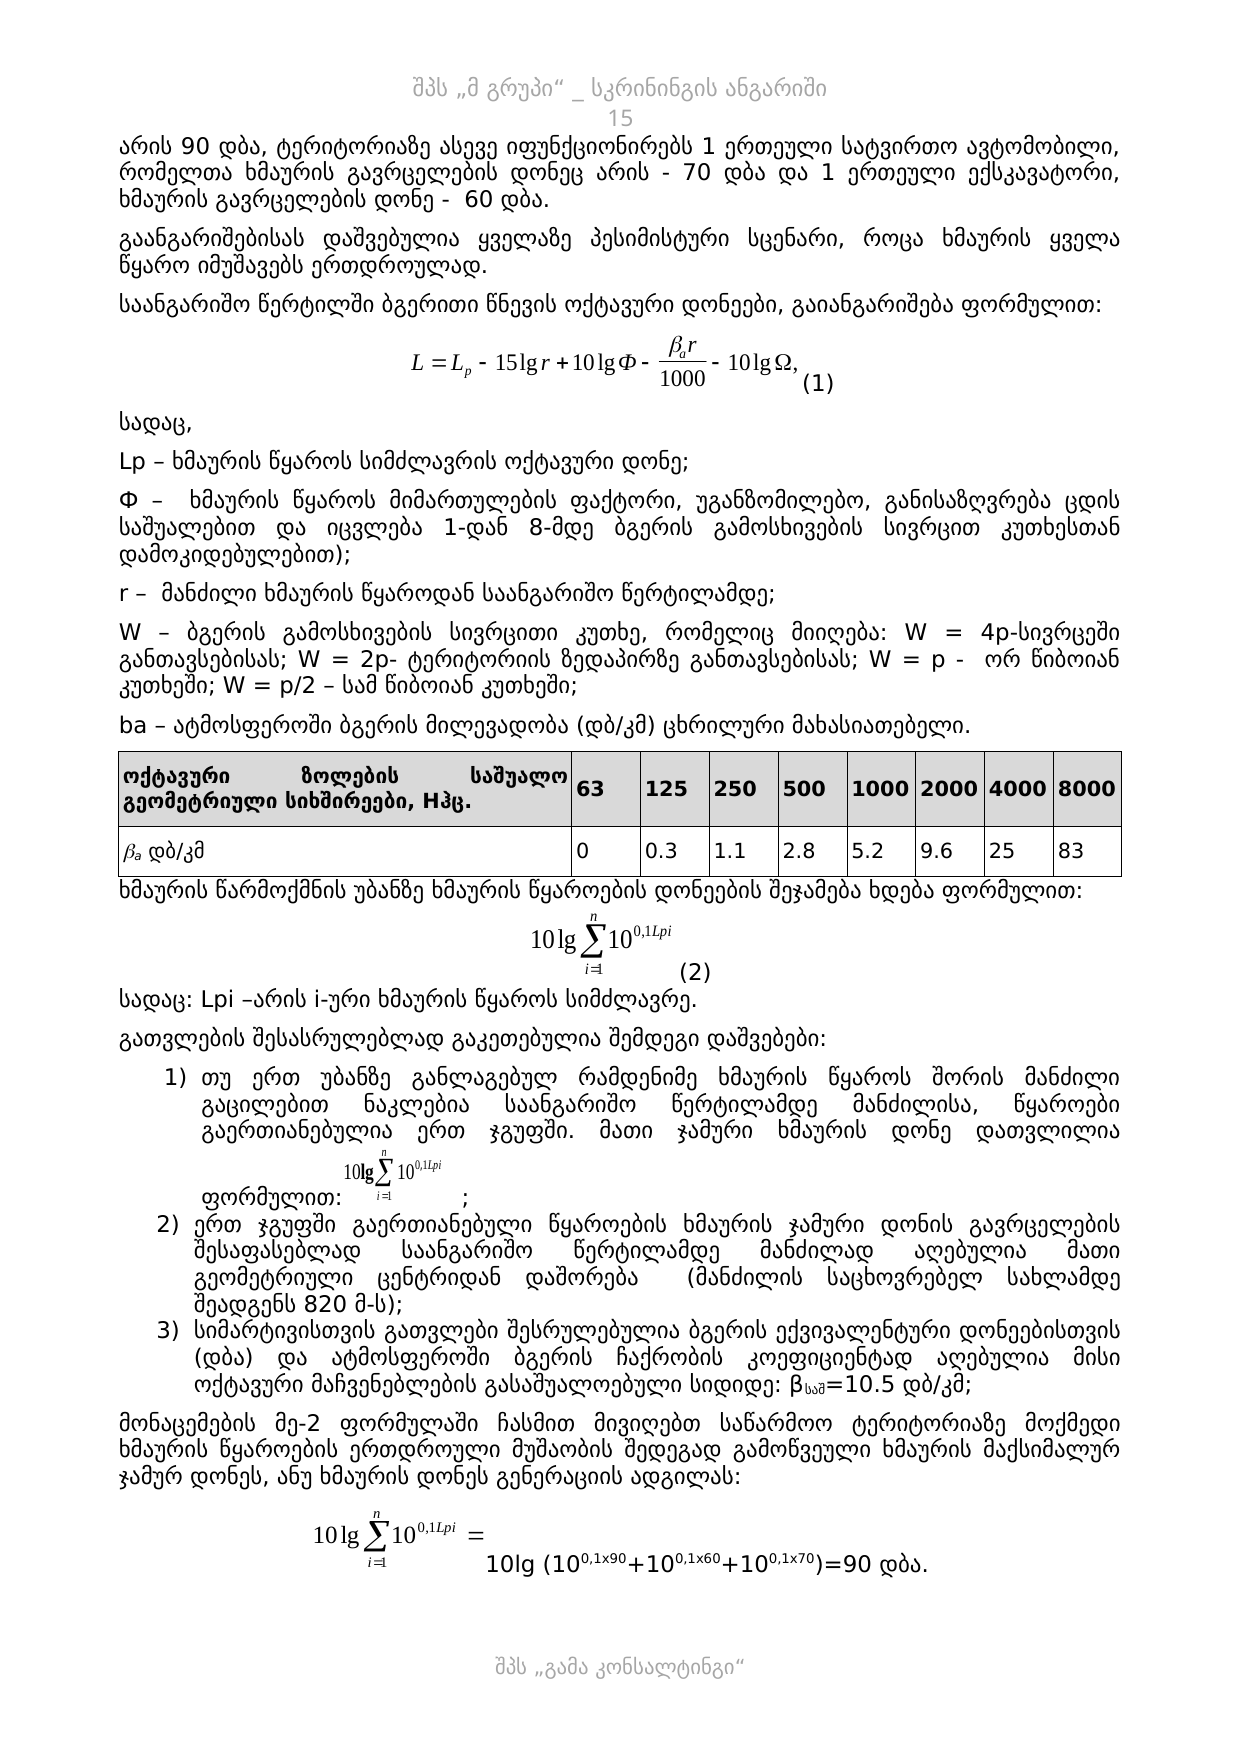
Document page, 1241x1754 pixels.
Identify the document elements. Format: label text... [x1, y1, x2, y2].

list სიმარტივისთვის გათვლები შესრულებულია ბგერის ექვივალენტური დონეებისთვის (დბა) და ატმოსფეროში ბგერის ჩაქრობის კოეფიციენტად აღებულია მისი ოქტავური მაჩვენებლების გასაშუალოებული სიდიდე: βსაშ=10.5 დბ/კმ; [156, 1317, 1122, 1397]
text (2) [118, 904, 1122, 986]
table_header ოქტავური ზოლების საშუალო გეომეტრიული სიხშირეები, Hჰც. [119, 752, 571, 826]
table_header 63 [572, 752, 640, 826]
text W – ბგერის გამოსხივების სივრცითი კუთხე, რომელიც მიიღება: W = 4p-სივრცეში განთავსებისას; W = 2p- ტერიტორიის ზედაპირზე განთავსებისას; W = p - ორ წიბოიან კუთხეში; W = p/2 – სამ წიბოიან კუთხეში; [118, 619, 1122, 699]
table_cell 0.3 [641, 827, 709, 876]
text Ф – ხმაურის წყაროს მიმართულების ფაქტორი, უგანზომილებო, განისაზღვრება ცდის საშუალებით და იცვლება 1-დან 8-მდე ბგერის გამოსხივების სივრცით კუთხესთან დამოკიდებულებით); [118, 488, 1122, 568]
text r – მანძილი ხმაურის წყაროდან საანგარიშო წერტილამდე; [118, 580, 1122, 607]
text Lр – ხმაურის წყაროს სიმძლავრის ოქტავური დონე; [118, 448, 1122, 475]
text სადაც, [118, 409, 1122, 436]
table_header 4000 [985, 752, 1053, 826]
text გათვლების შესასრულებლად გაკეთებულია შემდეგი დაშვებები: [118, 1025, 1122, 1052]
table_header 250 [710, 752, 778, 826]
text (1) [118, 330, 1122, 397]
table_cell 83 [1054, 827, 1121, 876]
table_cell 9.6 [916, 827, 984, 876]
text გაანგარიშებისას დაშვებულია ყველაზე პესიმისტური სცენარი, როცა ხმაურის ყველა წყარო იმუშავებს ერთდროულად. [118, 225, 1122, 279]
table_cell 2.8 [779, 827, 847, 876]
text მონაცემების მე-2 ფორმულაში ჩასმით მივიღებთ საწარმოო ტერიტორიაზე მოქმედი ხმაურის წყაროების ერთდროული მუშაობის შედეგად გამოწვეული ხმაურის მაქსიმალურ ჯამურ დონეს, ანუ ხმაურის დონეს გენერაციის ადგილას: [118, 1410, 1122, 1490]
table_cell 0 [572, 827, 640, 876]
text სადაც: Lрi –არის i-ური ხმაურის წყაროს სიმძლავრე. [118, 986, 1122, 1012]
text bа – ატმოსფეროში ბგერის მილევადობა (დბ/კმ) ცხრილური მახასიათებელი. [118, 712, 1122, 738]
table_header 8000 [1054, 752, 1121, 826]
text საანგარიშო წერტილში ბგერითი წნევის ოქტავური დონეები, გაიანგარიშება ფორმულით: [118, 291, 1122, 318]
table_header 1000 [848, 752, 915, 826]
list ერთ ჯგუფში გაერთიანებული წყაროების ხმაურის ჯამური დონის გავრცელების შესაფასებლად საანგარიშო წერტილამდე მანძილად აღებულია მათი გეომეტრიული ცენტრიდან დაშორება (მანძილის საცხოვრებელ სახლამდე შეადგენს 820 მ-ს); [156, 1211, 1122, 1317]
text ხმაურის წარმოქმნის უბანზე ხმაურის წყაროების დონეების შეჯამება ხდება ფორმულით: [118, 877, 1122, 904]
table_cell 25 [985, 827, 1053, 876]
table_header 500 [779, 752, 847, 826]
table_cell 5.2 [848, 827, 915, 876]
table_cell а დბ/კმ [119, 827, 571, 876]
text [118, 133, 1122, 213]
list თუ ერთ უბანზე განლაგებულ რამდენიმე ხმაურის წყაროს შორის მანძილი გაცილებით ნაკლებია საანგარიშო წერტილამდე მანძილისა, წყაროები გაერთიანებულია ერთ ჯგუფში. მათი ჯამური ხმაურის დონე დათვლილია ფორმულით: ; [163, 1064, 1122, 1211]
text 10lg (100,1x90+100,1x60+100,1x70)=90 დბა. [118, 1502, 1122, 1578]
table_header 125 [641, 752, 709, 826]
table_cell 1.1 [710, 827, 778, 876]
table_header 2000 [916, 752, 984, 826]
